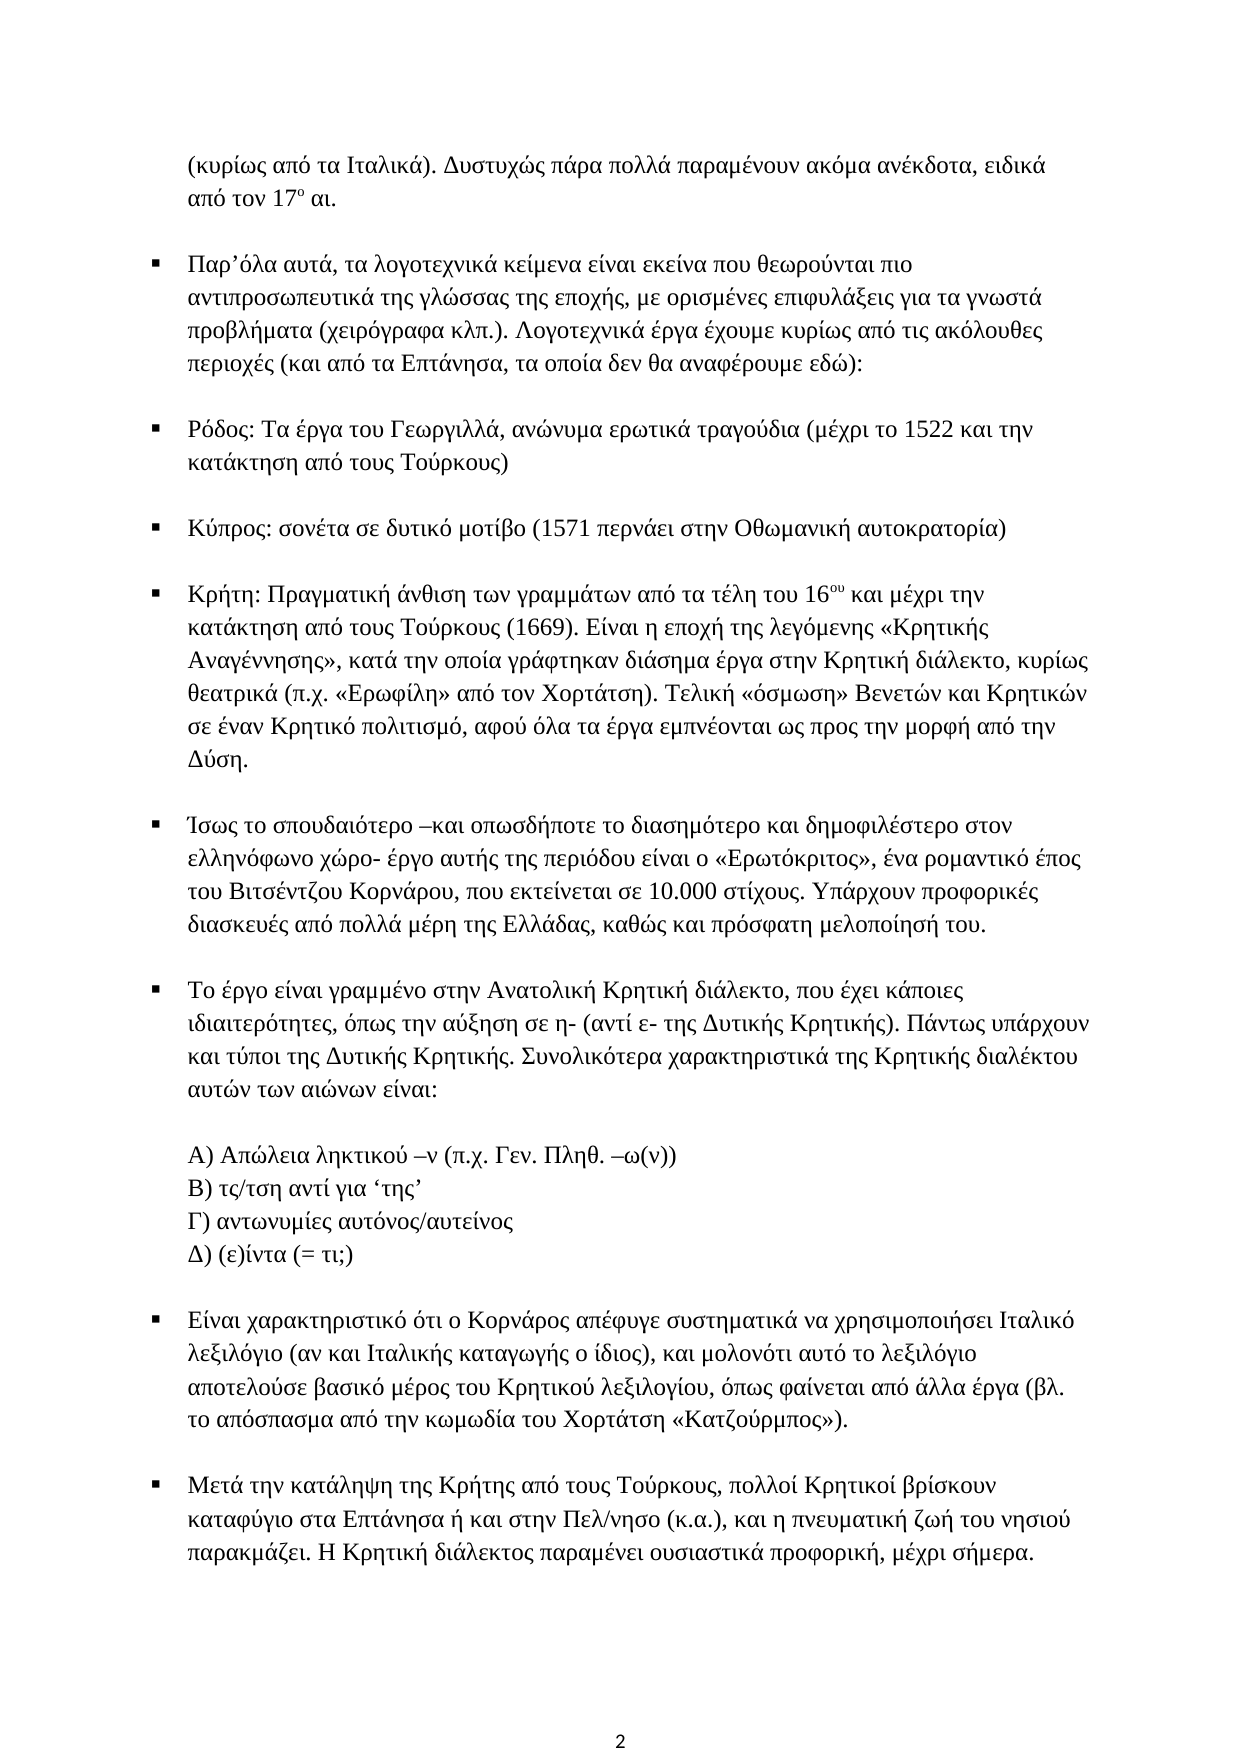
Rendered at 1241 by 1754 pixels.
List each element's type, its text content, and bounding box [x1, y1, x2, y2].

list Ίσως το σπουδαιότερο –και οπωσδήποτε το διασημότερο και δημοφιλέστερο στον ελληνόφωνο χώρο- έργο αυτής της περιόδου είναι ο «Ερωτόκριτος», ένα ρομαντικό έπος του Βιτσέντζου Κορνάρου, που εκτείνεται σε 10.000 στίχους. Υπάρχουν προφορικές διασκευές από πολλά μέρη της Ελλάδας, καθώς και πρόσφατη μελοποίησή του. [150, 810, 1090, 938]
list Το έργο είναι γραμμένο στην Ανατολική Κρητική διάλεκτο, που έχει κάποιες ιδιαιτερότητες, όπως την αύξηση σε η- (αντί ε- της Δυτικής Κρητικής). Πάντως υπάρχουν και τύποι της Δυτικής Κρητικής. Συνολικότερα χαρακτηριστικά της Κρητικής διαλέκτου αυτών των αιώνων είναι: [150, 975, 1090, 1103]
list Α) Απώλεια ληκτικού –ν (π.χ. Γεν. Πληθ. –ω(ν)) [187, 1140, 1090, 1169]
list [150, 150, 1090, 212]
text Β) τς/τση αντί για ‘της’ [150, 1173, 1090, 1202]
list Παρ’όλα αυτά, τα λογοτεχνικά κείμενα είναι εκείνα που θεωρούνται πιο αντιπροσωπευτικά της γλώσσας της εποχής, με ορισμένες επιφυλάξεις για τα γνωστά προβλήματα (χειρόγραφα κλπ.). Λογοτεχνικά έργα έχουμε κυρίως από τις ακόλουθες περιοχές (και από τα Επτάνησα, τα οποία δεν θα αναφέρουμε εδώ): [150, 249, 1090, 377]
list Κύπρος: σονέτα σε δυτικό μοτίβο (1571 περνάει στην Οθωμανική αυτοκρατορία) [150, 513, 1090, 542]
list Κρήτη: Πραγματική άνθιση των γραμμάτων από τα τέλη του 16ου και μέχρι την κατάκτηση από τους Τούρκους (1669). Είναι η εποχή της λεγόμενης «Κρητικής Αναγέννησης», κατά την οποία γράφτηκαν διάσημα έργα στην Κρητική διάλεκτο, κυρίως θεατρικά (π.χ. «Ερωφίλη» από τον Χορτάτση). Τελική «όσμωση» Βενετών και Κρητικών σε έναν Κρητικό πολιτισμό, αφού όλα τα έργα εμπνέονται ως προς την μορφή από την Δύση. [150, 579, 1090, 773]
list Γ) αντωνυμίες αυτόνος/αυτείνος [187, 1206, 1090, 1235]
list Μετά την κατάληψη της Κρήτης από τους Τούρκους, πολλοί Κρητικοί βρίσκουν καταφύγιο στα Επτάνησα ή και στην Πελ/νησο (κ.α.), και η πνευματική ζωή του νησιού παρακμάζει. Η Κρητική διάλεκτος παραμένει ουσιαστικά προφορική, μέχρι σήμερα. [150, 1471, 1090, 1565]
list Ρόδος: Τα έργα του Γεωργιλλά, ανώνυμα ερωτικά τραγούδια (μέχρι το 1522 και την κατάκτηση από τους Τούρκους) [150, 414, 1090, 476]
list Είναι χαρακτηριστικό ότι ο Κορνάρος απέφυγε συστηματικά να χρησιμοποιήσει Ιταλικό λεξιλόγιο (αν και Ιταλικής καταγωγής ο ίδιος), και μολονότι αυτό το λεξιλόγιο αποτελούσε βασικό μέρος του Κρητικού λεξιλογίου, όπως φαίνεται από άλλα έργα (βλ. το απόσπασμα από την κωμωδία του Χορτάτση «Κατζούρμπος»). [150, 1306, 1090, 1433]
list Δ) (ε)ίντα (= τι;) [187, 1239, 1090, 1268]
